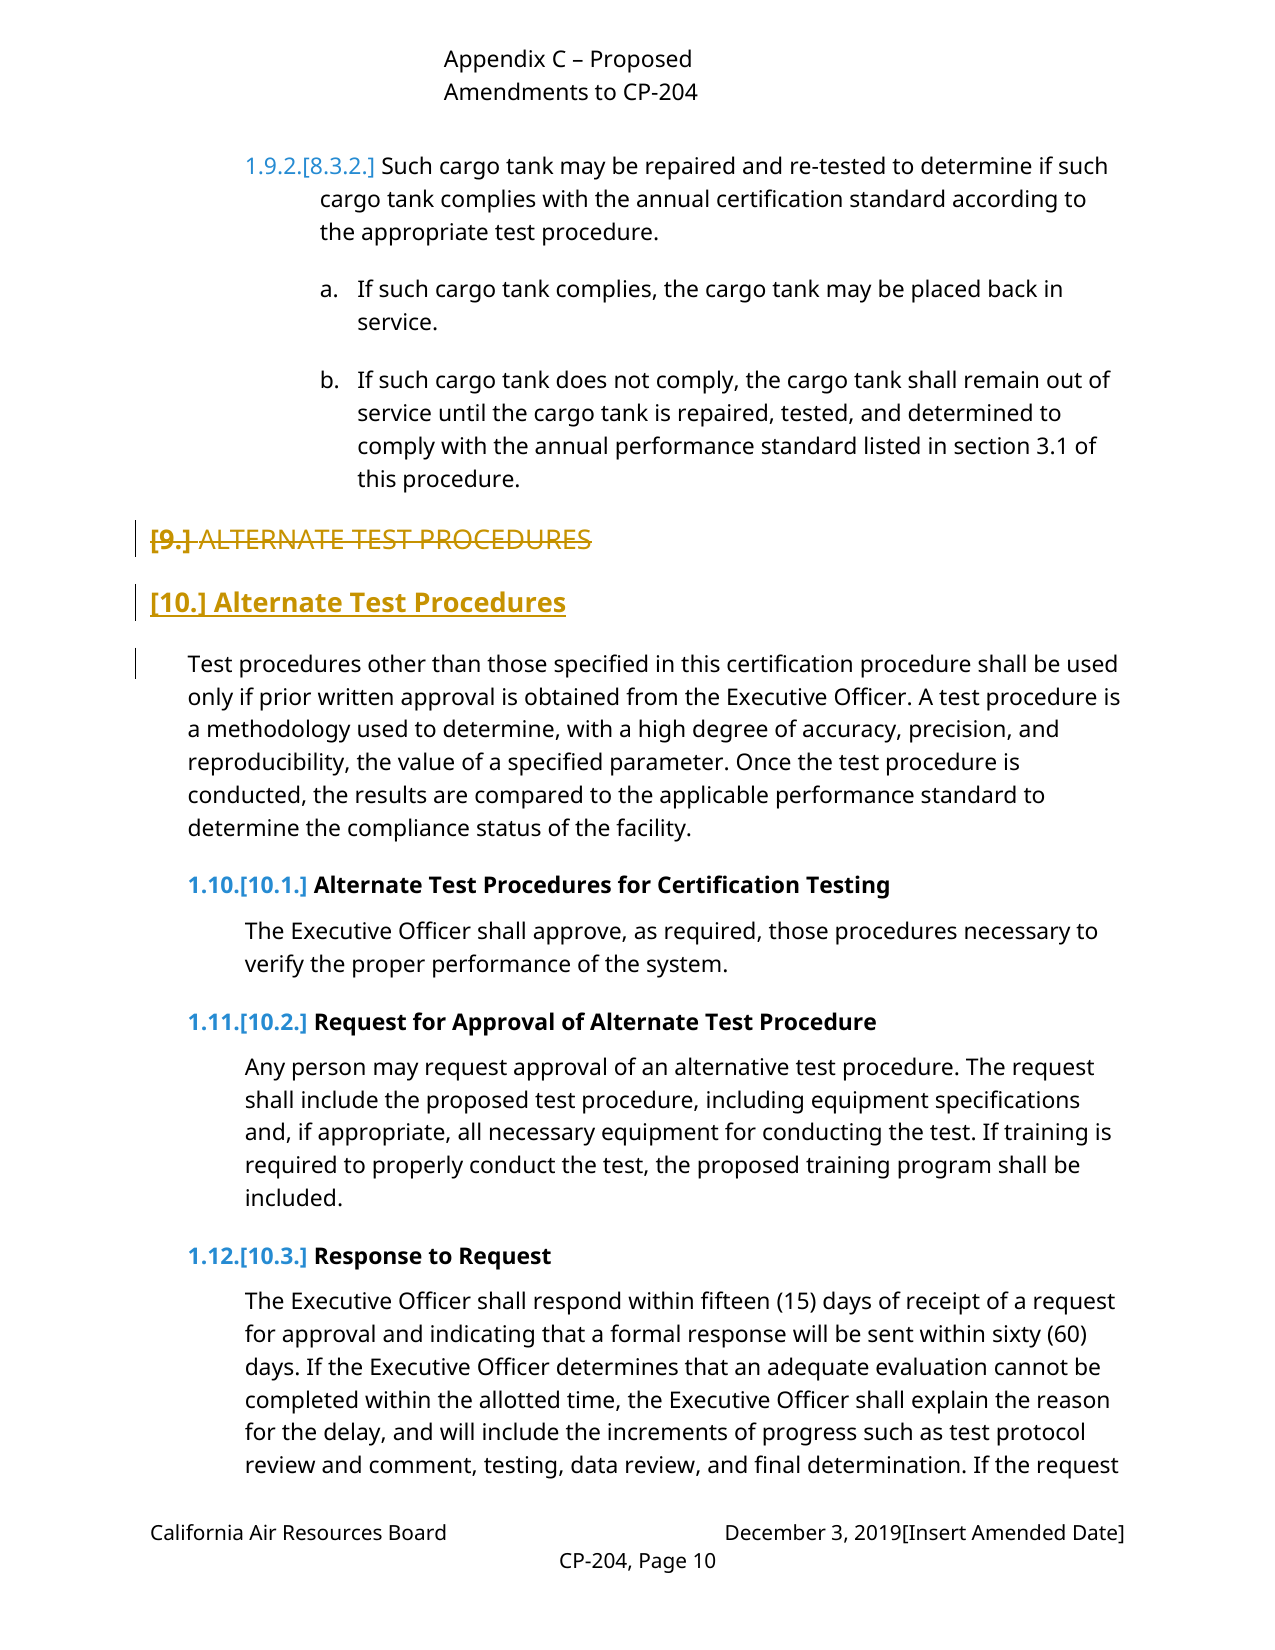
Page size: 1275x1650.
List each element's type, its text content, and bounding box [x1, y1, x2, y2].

subtitle Any person may request approval of an alternative test procedure. The request shall include the proposed test procedure, including equipment specifications and, if appropriate, all necessary equipment for conducting the test. If training is required to properly conduct the test, the proposed training program shall be included. [244, 1051, 1125, 1213]
subtitle Such cargo tank may be repaired and re-tested to determine if such cargo tank complies with the annual certification standard according to the appropriate test procedure. [244, 150, 1125, 247]
subtitle Alternate Test Procedures for Certification Testing [187, 869, 1125, 901]
subtitle Request for Approval of Alternate Test Procedure [187, 1005, 1125, 1037]
subtitle The Executive Officer shall approve, as required, those procedures necessary to verify the proper performance of the system. [244, 915, 1125, 979]
subtitle If such cargo tank does not comply, the cargo tank shall remain out of service until the cargo tank is repaired, tested, and determined to comply with the annual performance standard listed in section 3.1 of this procedure. [319, 364, 1125, 494]
subtitle Test procedures other than those specified in this certification procedure shall be used only if prior written approval is obtained from the Executive Officer. A test procedure is a methodology used to determine, with a high degree of accuracy, precision, and reproducibility, the value of a specified parameter. Once the test procedure is conducted, the results are compared to the applicable performance standard to determine the compliance status of the facility. [187, 648, 1125, 843]
subtitle If such cargo tank complies, the cargo tank may be placed back in service. [319, 273, 1125, 337]
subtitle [244, 1285, 1125, 1480]
subtitle Response to Request [187, 1240, 1125, 1271]
